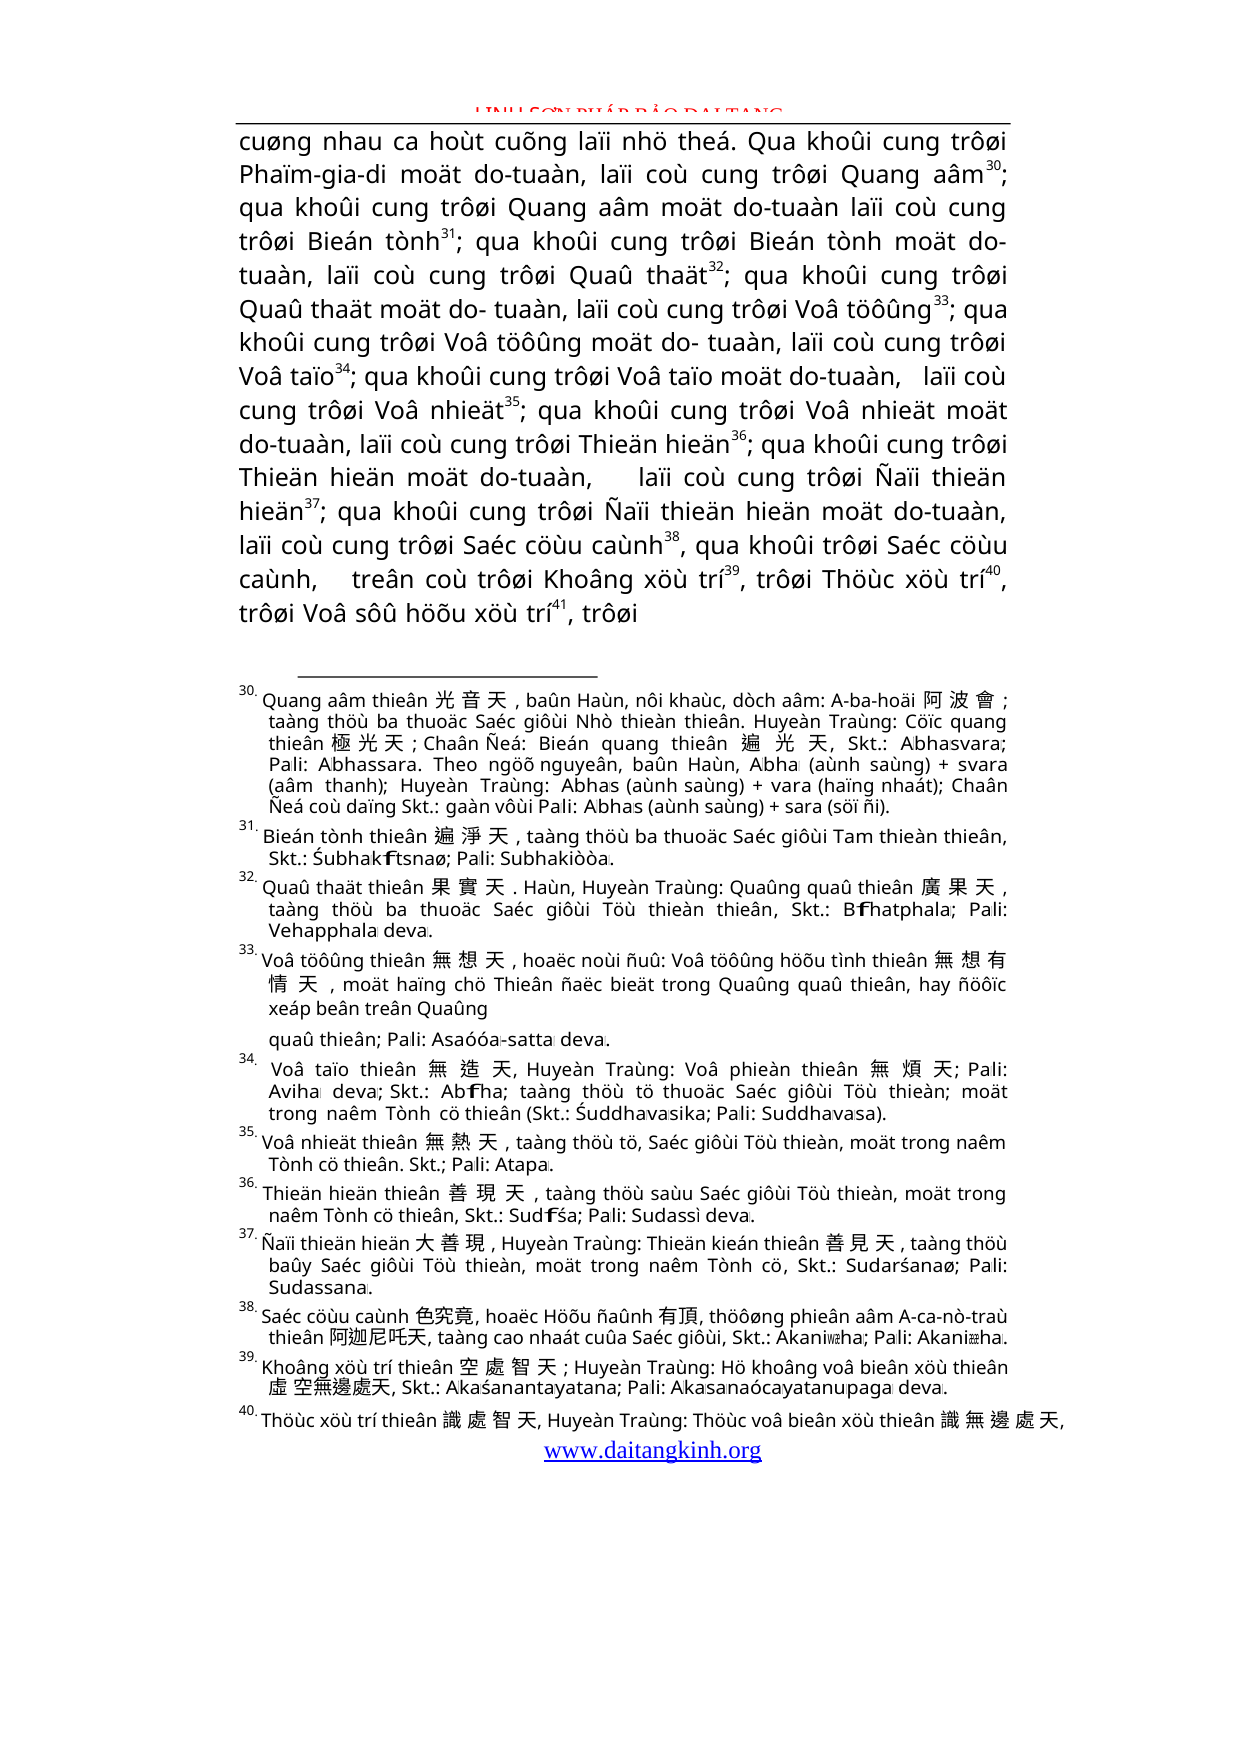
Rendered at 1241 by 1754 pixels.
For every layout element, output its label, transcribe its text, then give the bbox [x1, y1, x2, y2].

text 37. Ñaïi thieän hieän 大 善 現 , Huyeàn Traùng: Thieän kieán thieân 善 見 天 , taàng thöù baûy Saéc giôùi Töù thieàn, moät trong naêm Tònh cö, Skt.: Sudarśanaø; Paøli: Sudassanaø. [239, 1228, 1008, 1300]
text 34. Voâ taïo thieân 無 造 天, Huyeàn Traùng: Voâ phieàn thieân 無 煩 天; Paøli: Avihaø devaø; Skt.: Abfha; taàng thöù tö thuoäc Saéc giôùi Töù thieàn; moät trong naêm Tònh cö thieân (Skt.: Śuddhaøvaøsika; Paøli: Suddhaøvaøsa). [239, 1054, 1008, 1126]
text 35. Voâ nhieät thieân 無 熱 天 , taàng thöù tö, Saéc giôùi Töù thieàn, moät trong naêm Tònh cö thieân. Skt.; Paøli: Atapaø. [239, 1127, 1008, 1177]
text 36. Thieän hieän thieân 善 現 天 , taàng thöù saùu Saéc giôùi Töù thieàn, moät trong naêm Tònh cö thieân, Skt.: Sudfśa; Paøli: Sudassì devaø. [239, 1178, 1007, 1227]
text 38. Saéc cöùu caùnh 色究竟, hoaëc Höõu ñaûnh 有頂, thöôøng phieân aâm A-ca-nò-traù thieân 阿迦尼吒天, taàng cao nhaát cuûa Saéc giôùi, Skt.: Akaniwæhaø; Paøli: Akaniææhaø. [239, 1303, 1009, 1351]
text cuøng nhau ca hoùt cuõng laïi nhö theá. Qua khoûi cung trôøi Phaïm-gia-di moät do-tuaàn, laïi coù cung trôøi Quang aâm30; qua khoûi cung trôøi Quang aâm moät do-tuaàn laïi coù cung trôøi Bieán tònh31; qua khoûi cung trôøi Bieán tònh moät do- tuaàn, laïi coù cung trôøi Quaû thaät32; qua khoûi cung trôøi Quaû thaät moät do- tuaàn, laïi coù cung trôøi Voâ töôûng33; qua khoûi cung trôøi Voâ töôûng moät do- tuaàn, laïi coù cung trôøi Voâ taïo34; qua khoûi cung trôøi Voâ taïo moät do-tuaàn, laïi coù cung trôøi Voâ nhieät35; qua khoûi cung trôøi Voâ nhieät moät do-tuaàn, laïi coù cung trôøi Thieän hieän36; qua khoûi cung trôøi Thieän hieän moät do-tuaàn, laïi coù cung trôøi Ñaïi thieän hieän37; qua khoûi cung trôøi Ñaïi thieän hieän moät do-tuaàn, laïi coù cung trôøi Saéc cöùu caùnh38, qua khoûi trôøi Saéc cöùu caùnh, treân coù trôøi Khoâng xöù trí39, trôøi Thöùc xöù trí40, trôøi Voâ sôû höõu xöù trí41, trôøi [239, 123, 1008, 629]
text 30. Quang aâm thieân 光 音 天 , baûn Haùn, nôi khaùc, dòch aâm: A-ba-hoäi 阿 波 會 ; taàng thöù ba thuoäc Saéc giôùi Nhò thieàn thieân. Huyeàn Traùng: Cöïc quang thieân 極 光 天 ; Chaân Ñeá: Bieán quang thieân 遍 光 天, Skt.: AØbhaøsvaraø; Paøli: AØbhassara. Theo ngöõ nguyeân, baûn Haùn, AØbhaø (aùnh saùng) + svara (aâm thanh); Huyeàn Traùng: Abhaøs (aùnh saùng) + vara (haïng nhaát); Chaân Ñeá coù daïng Skt.: gaàn vôùi Paøli: AØbhaøs (aùnh saùng) + sara (söï ñi). [239, 686, 1008, 819]
text quaû thieân; Paøli: Asaóóaø-sattaø devaø. [268, 1022, 1065, 1053]
text www.daitangkinh.org [464, 1435, 841, 1464]
text 31. Bieán tònh thieân 遍 淨 天 , taàng thöù ba thuoäc Saéc giôùi Tam thieàn thieân, Skt.: Śubhaøkftsnaø; Paøli: Subhakiòòaø. [239, 821, 1007, 871]
text 32. Quaû thaät thieân 果 實 天 . Haùn, Huyeàn Traùng: Quaûng quaû thieân 廣 果 天 , taàng thöù ba thuoäc Saéc giôùi Töù thieàn thieân, Skt.: Bfhatphalaø; Paøli: Vehapphalaø devaø. [239, 872, 1007, 943]
text 40. Thöùc xöù trí thieân 識 處 智 天, Huyeàn Traùng: Thöùc voâ bieân xöù thieân 識 無 邊 處 天, [239, 1401, 1065, 1434]
text 39. Khoâng xöù trí thieân 空 處 智 天 ; Huyeàn Traùng: Hö khoâng voâ bieân xöù thieân 虛 空無邊處天, Skt.: AØkaøśanantaøyatana; Paøli: AØkaøsaønaócaøyatanuøpagaø devaø. [239, 1354, 1009, 1401]
text 33. Voâ töôûng thieân 無 想 天 , hoaëc noùi ñuû: Voâ töôûng höõu tình thieân 無 想 有 情 天 , moät haïng chö Thieân ñaëc bieät trong Quaûng quaû thieân, hay ñöôïc xeáp beân treân Quaûng [239, 943, 1008, 1020]
